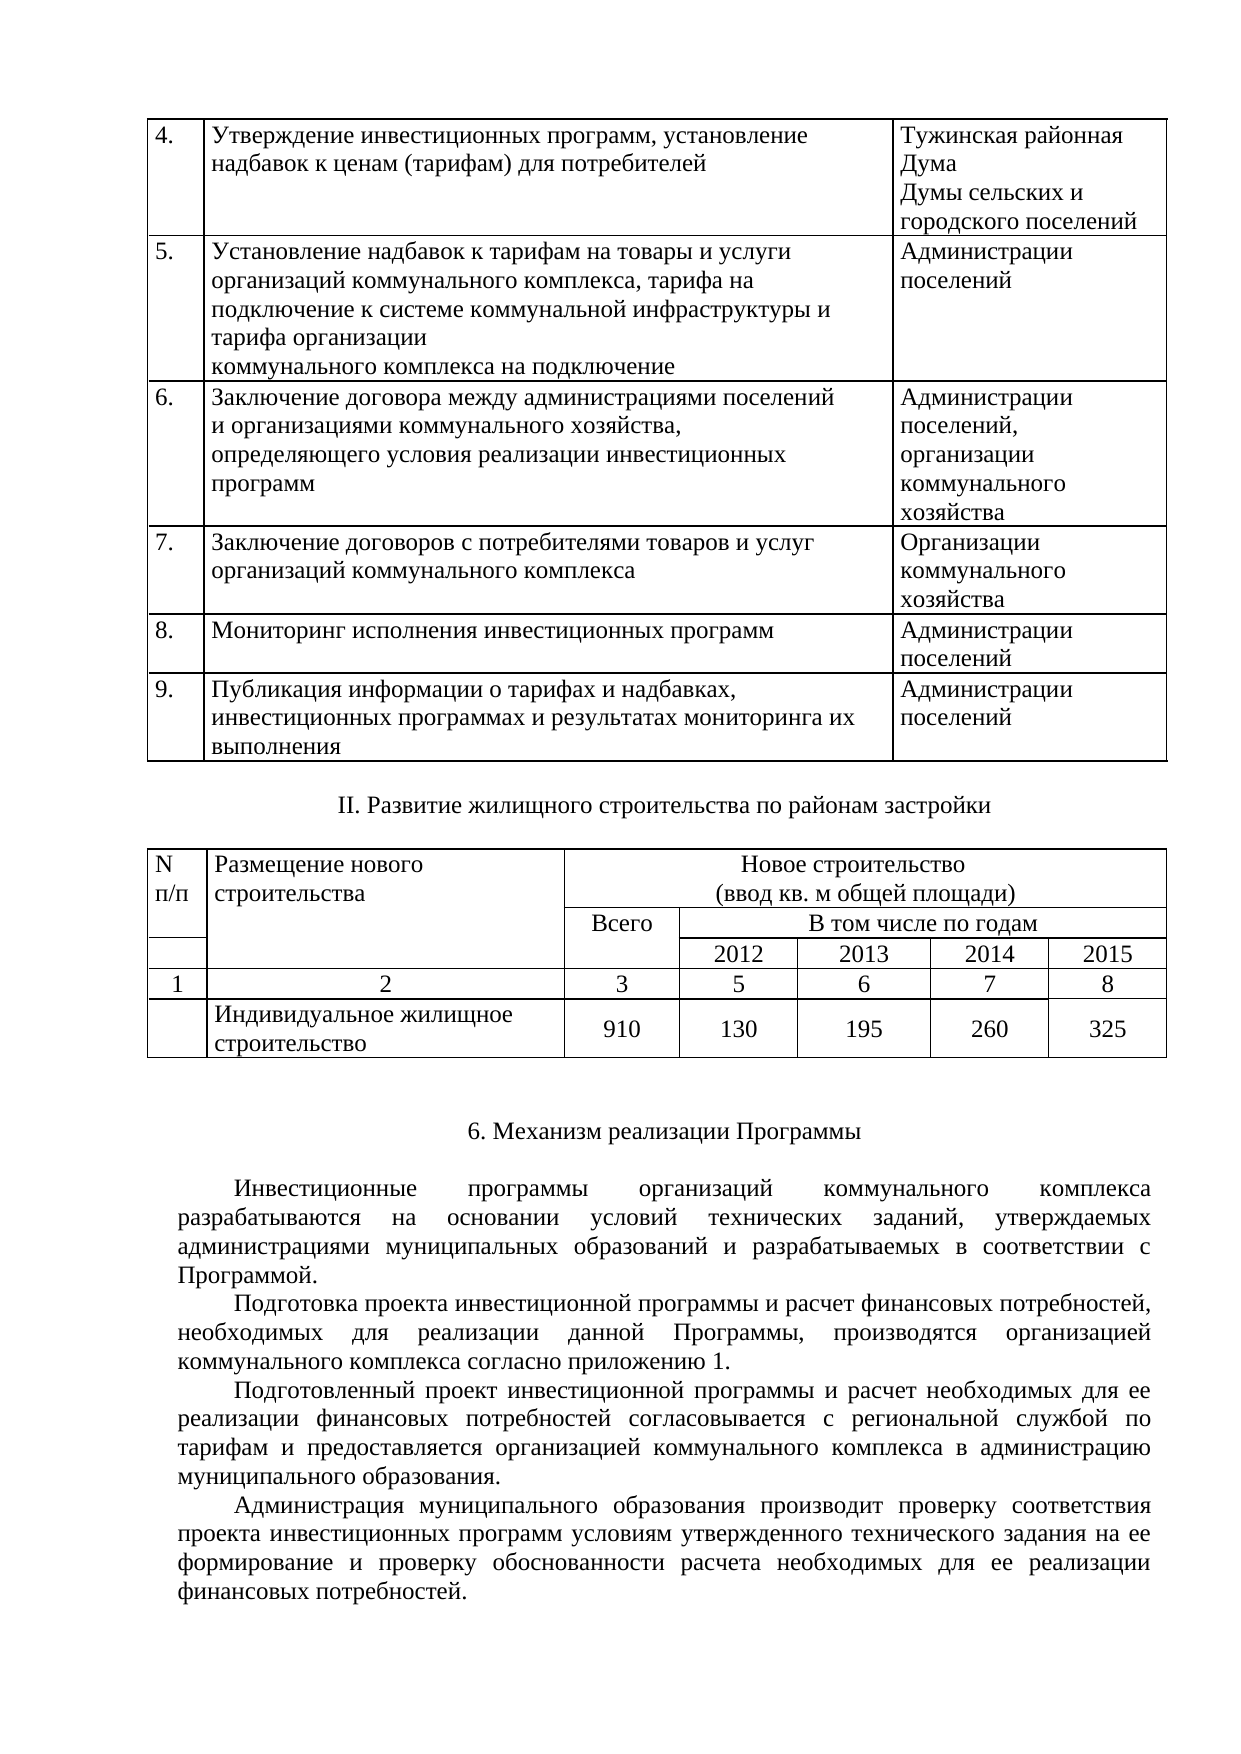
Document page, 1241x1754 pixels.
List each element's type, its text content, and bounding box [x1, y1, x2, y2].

table_cell В том числе по годам [680, 908, 1166, 937]
table_cell Всего [565, 908, 679, 967]
table_cell 5. [148, 236, 203, 380]
table_cell Утверждение инвестиционных программ, установление надбавок к ценам (тарифам) для потребителей [205, 120, 892, 235]
table_cell Заключение договора между администрациями поселений и организациями коммунального хозяйства, определяющего условия реализации инвестиционных программ [205, 382, 892, 525]
table_cell 1 [148, 969, 206, 998]
table_cell 260 [931, 1000, 1048, 1057]
table_header Новое строительство (ввод кв. м общей площади) [565, 850, 1166, 907]
table_cell [148, 999, 206, 1057]
table_cell 325 [1049, 999, 1166, 1057]
table_cell Установление надбавок к тарифам на товары и услуги организаций коммунального комплекса, тарифа на подключение к системе коммунальной инфраструктуры и тарифа организации коммунального комплекса на подключение [205, 236, 892, 380]
table_header Размещение нового строительства [208, 850, 564, 967]
table_cell 195 [798, 1000, 930, 1057]
table_cell 7. [148, 526, 203, 613]
table_cell 7 [931, 969, 1048, 998]
table_cell Администрации поселений [894, 615, 1166, 672]
table_cell 2012 [680, 939, 797, 967]
table_cell 6 [798, 969, 930, 998]
table_cell 2013 [798, 939, 930, 967]
table_cell Заключение договоров с потребителями товаров и услуг организаций коммунального комплекса [205, 527, 892, 613]
text 6. Механизм реализации Программы [177, 1116, 1152, 1145]
table_cell 910 [565, 1000, 679, 1057]
table_cell Мониторинг исполнения инвестиционных программ [205, 615, 892, 672]
table_cell Индивидуальное жилищное строительство [208, 1000, 564, 1057]
table_cell 2 [208, 969, 564, 998]
text Администрация муниципального образования производит проверку соответствия проекта инвестиционных программ условиям утвержденного технического задания на ее формирование и проверку обоснованности расчета необходимых для ее реализации финансовых потребностей. [177, 1490, 1152, 1605]
text Инвестиционные программы организаций коммунального комплекса разрабатываются на основании условий технических заданий, утверждаемых администрациями муниципальных образований и разрабатываемых в соответствии с Программой. [177, 1173, 1152, 1288]
table_cell Администрации поселений [894, 236, 1166, 380]
table_cell 2014 [931, 939, 1048, 967]
table_cell 9. [148, 673, 203, 760]
table_cell 3 [565, 969, 679, 998]
table_cell 5 [680, 969, 797, 998]
table_cell [148, 938, 206, 967]
table_cell 2015 [1049, 939, 1166, 967]
table_cell Администрации поселений [894, 674, 1166, 760]
table_cell Публикация информации о тарифах и надбавках, инвестиционных программах и результатах мониторинга их выполнения [205, 674, 892, 760]
table_cell 8. [148, 614, 203, 672]
table_cell 130 [680, 1000, 797, 1057]
table_cell 8 [1049, 969, 1166, 998]
table_cell Организации коммунального хозяйства [894, 527, 1166, 613]
text Подготовленный проект инвестиционной программы и расчет необходимых для ее реализации финансовых потребностей согласовывается с региональной службой по тарифам и предоставляется организацией коммунального комплекса в администрацию муниципального образования. [177, 1375, 1152, 1490]
table_header N п/п [148, 850, 206, 937]
table_cell 4. [148, 120, 203, 235]
table_cell Администрации поселений, организации коммунального хозяйства [894, 382, 1166, 525]
table_cell Тужинская районная Дума Думы сельских и городского поселений [894, 120, 1166, 235]
text Подготовка проекта инвестиционной программы и расчет финансовых потребностей, необходимых для реализации данной Программы, производятся организацией коммунального комплекса согласно приложению 1. [177, 1288, 1152, 1375]
text II. Развитие жилищного строительства по районам застройки [177, 790, 1152, 819]
table_cell 6. [148, 381, 203, 525]
